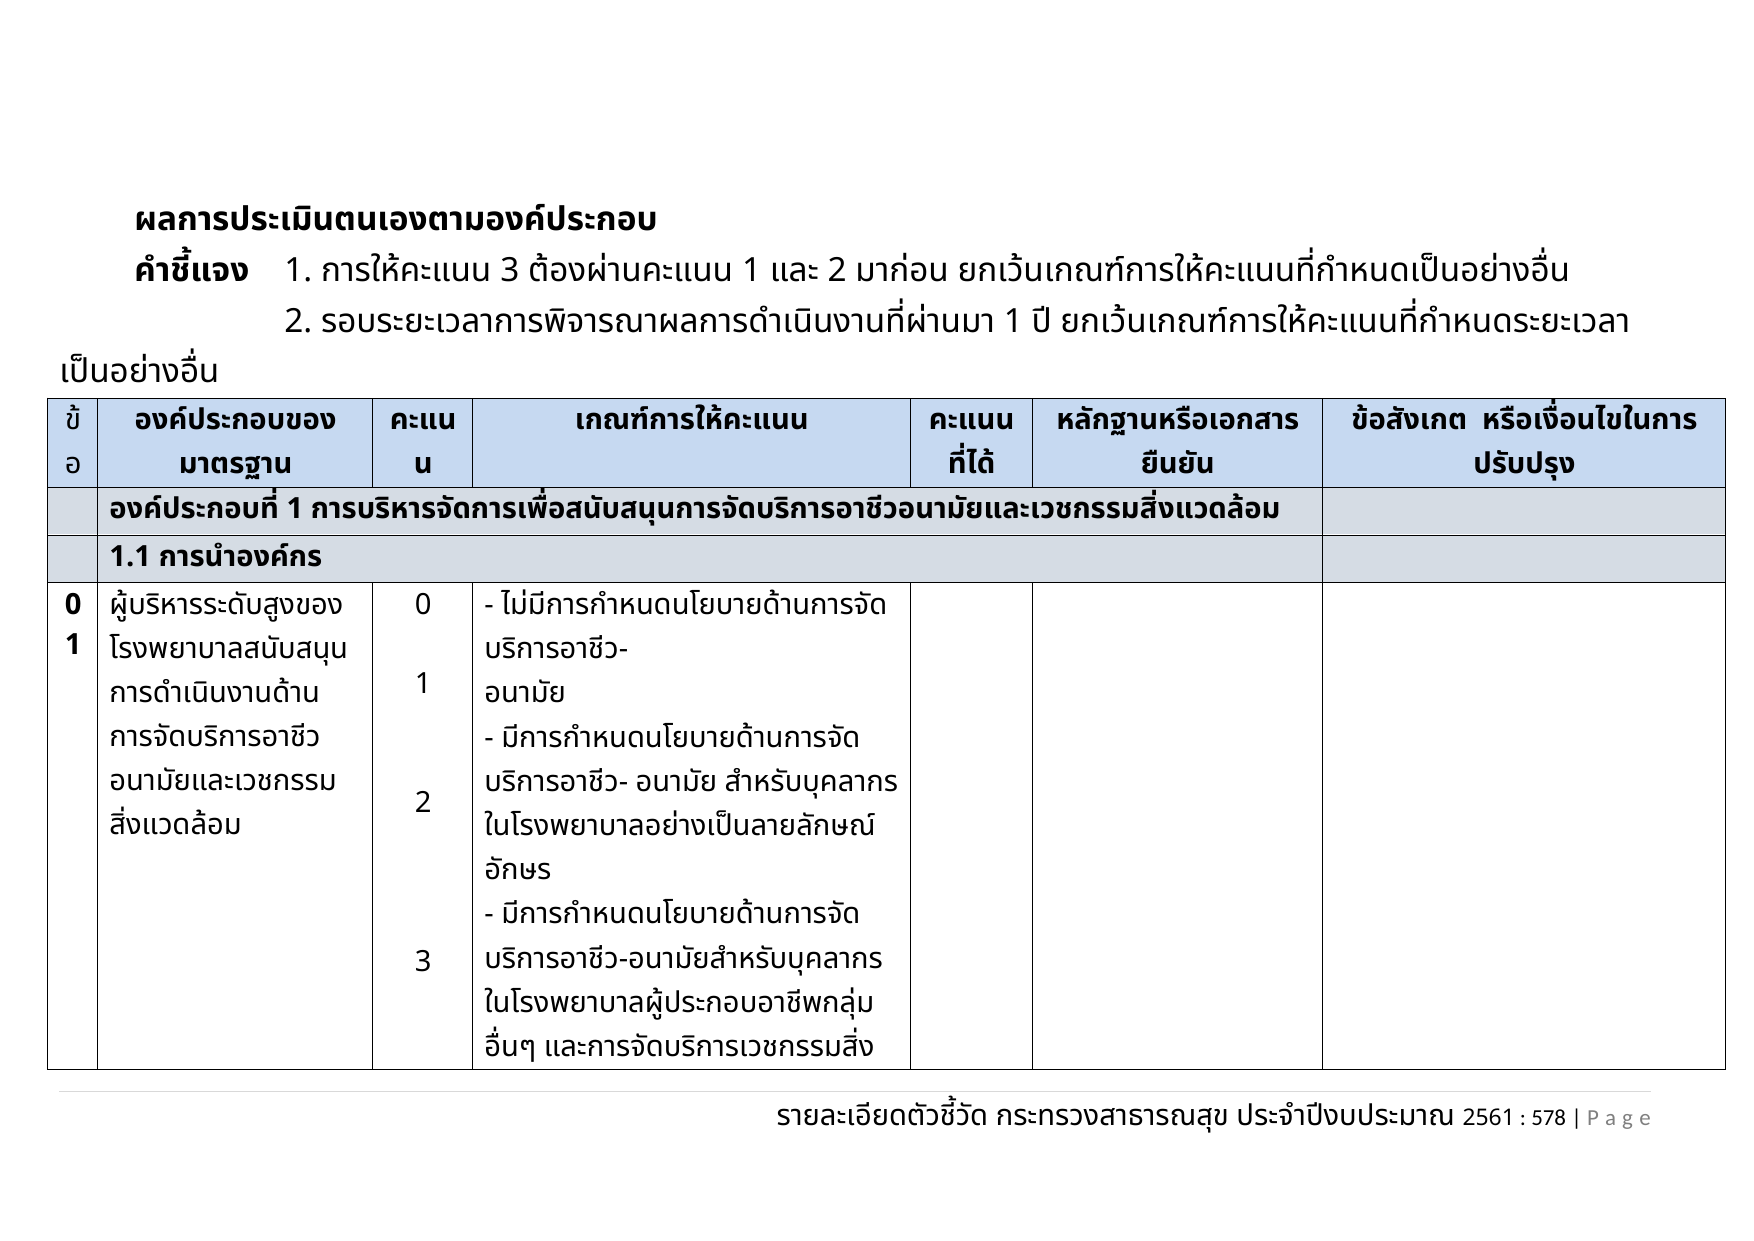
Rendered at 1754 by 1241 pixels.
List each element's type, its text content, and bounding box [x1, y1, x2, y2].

table_cell [48, 536, 97, 582]
table_header เกณฑ์การให้คะแนน [473, 399, 910, 487]
table_header คะแนน ที่ได้ [911, 399, 1032, 487]
table_header ข้อ [48, 399, 97, 487]
table_cell [48, 488, 97, 534]
table_cell [1323, 583, 1725, 1069]
table_cell [911, 583, 1032, 1069]
table_cell 0 1 2 3 [373, 583, 472, 1069]
text ผลการประเมินตนเองตามองค์ประกอบ [59, 195, 1651, 246]
table_cell องค์ประกอบที่ 1 การบริหารจัดการเพื่อสนับสนุนการจัดบริการอาชีวอนามัยและเวชกรรมสิ่งแวดล้อม [98, 488, 1322, 534]
table_header หลักฐานหรือเอกสารยืนยัน [1033, 399, 1322, 487]
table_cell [473, 583, 910, 1069]
table_cell [1033, 583, 1322, 1069]
text 2. รอบระยะเวลาการพิจารณาผลการดำเนินงานที่ผ่านมา 1 ปี ยกเว้นเกณฑ์การให้คะแนนที่กำหนดระยะเวลาเป็นอย่างอื่น [59, 296, 1651, 397]
table_cell 1.1 การนำองค์กร [98, 536, 1322, 582]
table_header คะแนน [373, 399, 472, 487]
table_cell [1323, 488, 1725, 534]
table_header ข้อสังเกต หรือเงื่อนไขในการปรับปรุง [1323, 399, 1725, 487]
table_header องค์ประกอบของมาตรฐาน [98, 399, 372, 487]
text คำชี้แจง 1. การให้คะแนน 3 ต้องผ่านคะแนน 1 และ 2 มาก่อน ยกเว้นเกณฑ์การให้คะแนนที่กำหนดเป็นอย่างอื่น [59, 246, 1651, 296]
table_cell 01 [48, 583, 97, 1069]
table_cell [1323, 536, 1725, 582]
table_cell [98, 583, 372, 1069]
